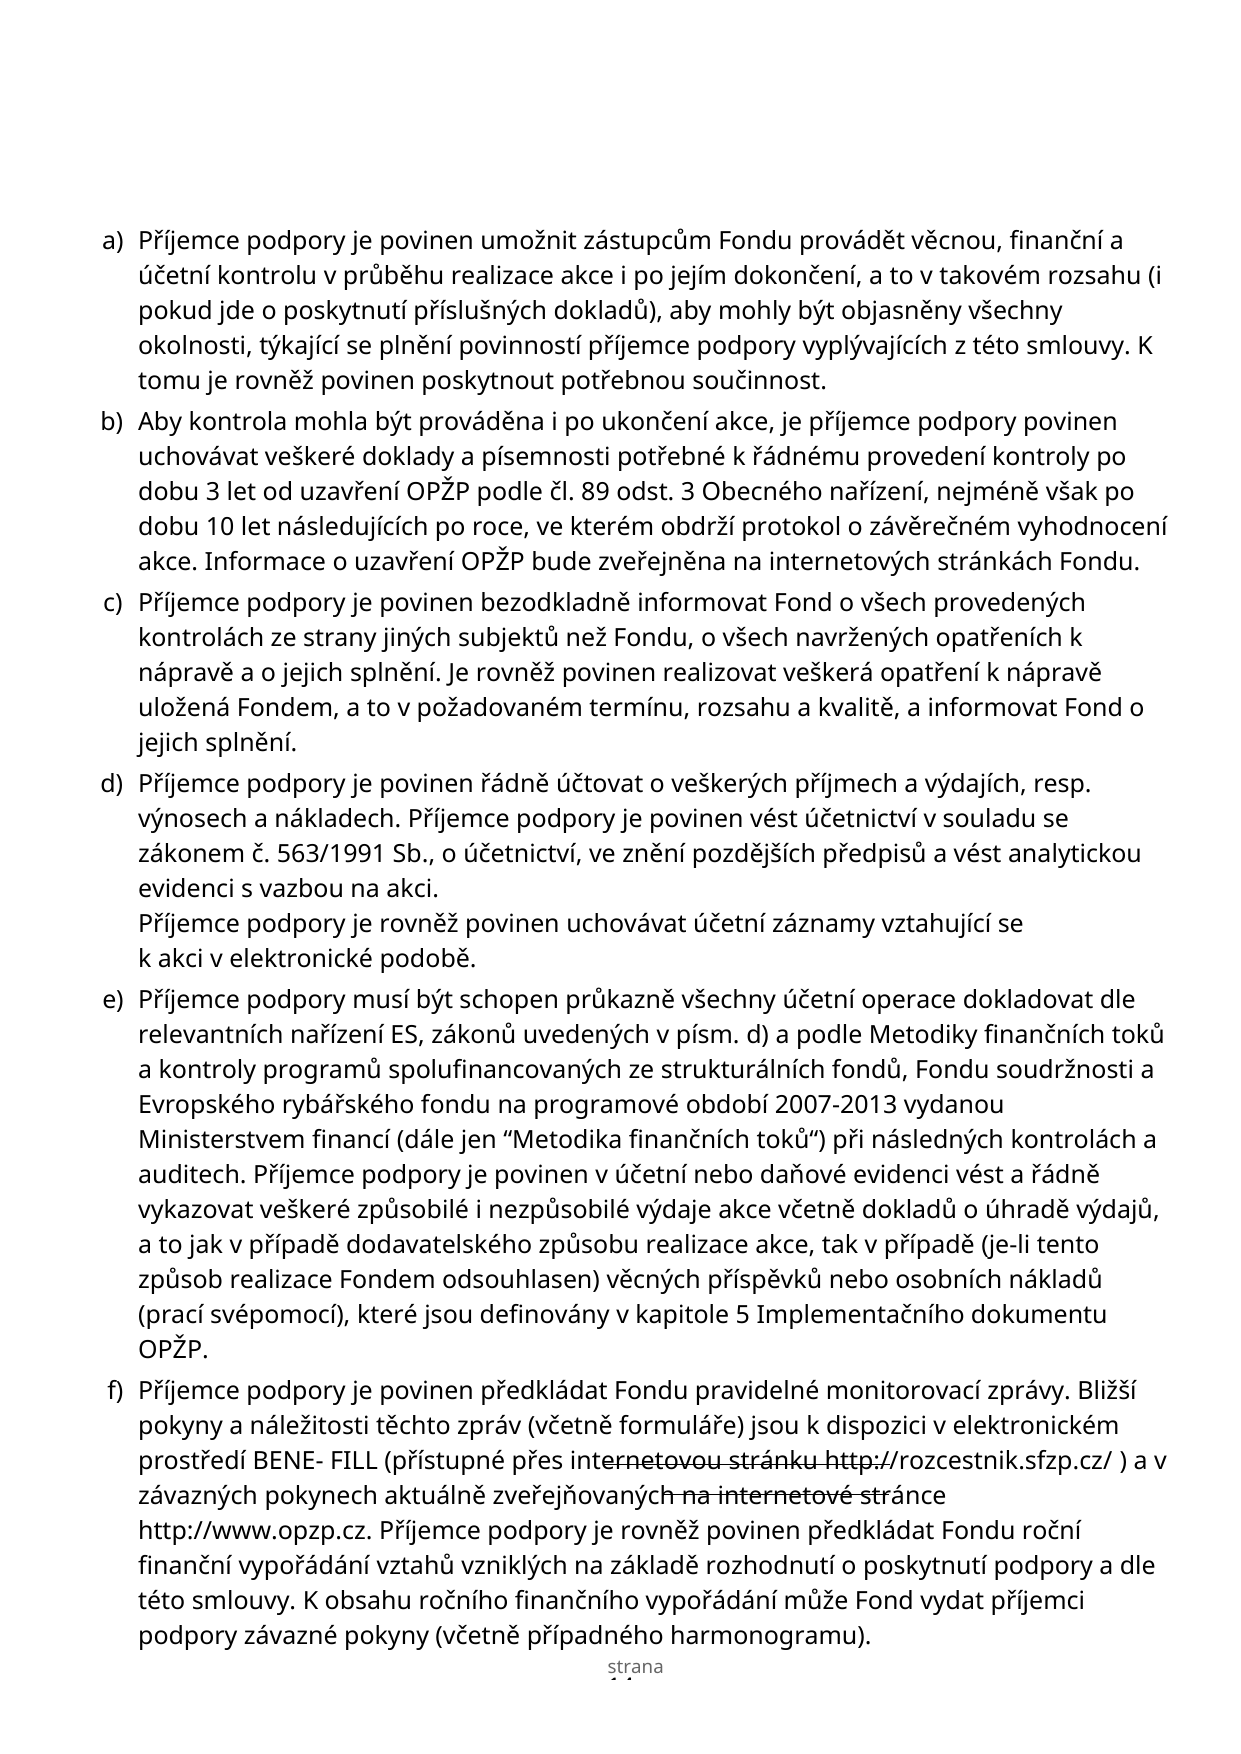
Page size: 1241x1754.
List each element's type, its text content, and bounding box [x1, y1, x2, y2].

list Příjemce podpory je povinen umožnit zástupcům Fondu provádět věcnou, finanční a účetní kontrolu v průběhu realizace akce i po jejím dokončení, a to v takovém rozsahu (i pokud jde o poskytnutí příslušných dokladů), aby mohly být objasněny všechny okolnosti, týkající se plnění povinností příjemce podpory vyplývajících z této smlouvy. K tomu je rovněž povinen poskytnout potřebnou součinnost. [102, 223, 1166, 397]
list Příjemce podpory je povinen řádně účtovat o veškerých příjmech a výdajích, resp. výnosech a nákladech. Příjemce podpory je povinen vést účetnictví v souladu se zákonem č. 563/1991 Sb., o účetnictví, ve znění pozdějších předpisů a vést analytickou evidenci s vazbou na akci. [100, 766, 1174, 905]
list Aby kontrola mohla být prováděna i po ukončení akce, je příjemce podpory povinen uchovávat veškeré doklady a písemnosti potřebné k řádnému provedení kontroly po dobu 3 let od uzavření OPŽP podle čl. 89 odst. 3 Obecného nařízení, nejméně však po dobu 10 let následujících po roce, ve kterém obdrží protokol o závěrečném vyhodnocení akce. Informace o uzavření OPŽP bude zveřejněna na internetových stránkách Fondu. [100, 404, 1175, 578]
list Příjemce podpory je povinen předkládat Fondu pravidelné monitorovací zprávy. Bližší pokyny a náležitosti těchto zpráv (včetně formuláře) jsou k dispozici v elektronickém prostředí BENE- FILL (přístupné přes internetovou stránku http://rozcestnik.sfzp.cz/ ) a v závazných pokynech aktuálně zveřejňovaných na internetové stránce http://www.opzp.cz. Příjemce podpory je rovněž povinen předkládat Fondu roční finanční vypořádání vztahů vzniklých na základě rozhodnutí o poskytnutí podpory a dle této smlouvy. K obsahu ročního finančního vypořádání může Fond vydat příjemci podpory závazné pokyny (včetně případného harmonogramu). [107, 1373, 1180, 1652]
list Příjemce podpory je povinen bezodkladně informovat Fond o všech provedených kontrolách ze strany jiných subjektů než Fondu, o všech navržených opatřeních k nápravě a o jejich splnění. Je rovněž povinen realizovat veškerá opatření k nápravě uložená Fondem, a to v požadovaném termínu, rozsahu a kvalitě, a informovat Fond o jejich splnění. [103, 585, 1182, 759]
list Příjemce podpory musí být schopen průkazně všechny účetní operace dokladovat dle relevantních nařízení ES, zákonů uvedených v písm. d) a podle Metodiky finančních toků a kontroly programů spolufinancovaných ze strukturálních fondů, Fondu soudržnosti a Evropského rybářského fondu na programové období 2007-2013 vydanou Ministerstvem financí (dále jen “Metodika finančních toků“) při následných kontrolách a auditech. Příjemce podpory je povinen v účetní nebo daňové evidenci vést a řádně vykazovat veškeré způsobilé i nezpůsobilé výdaje akce včetně dokladů o úhradě výdajů, a to jak v případě dodavatelského způsobu realizace akce, tak v případě (je-li tento způsob realizace Fondem odsouhlasen) věcných příspěvků nebo osobních nákladů (prací svépomocí), které jsou definovány v kapitole 5 Implementačního dokumentu OPŽP. [102, 982, 1167, 1366]
text Příjemce podpory je rovněž povinen uchovávat účetní záznamy vztahující se k akci v elektronické podobě. [138, 906, 1037, 975]
